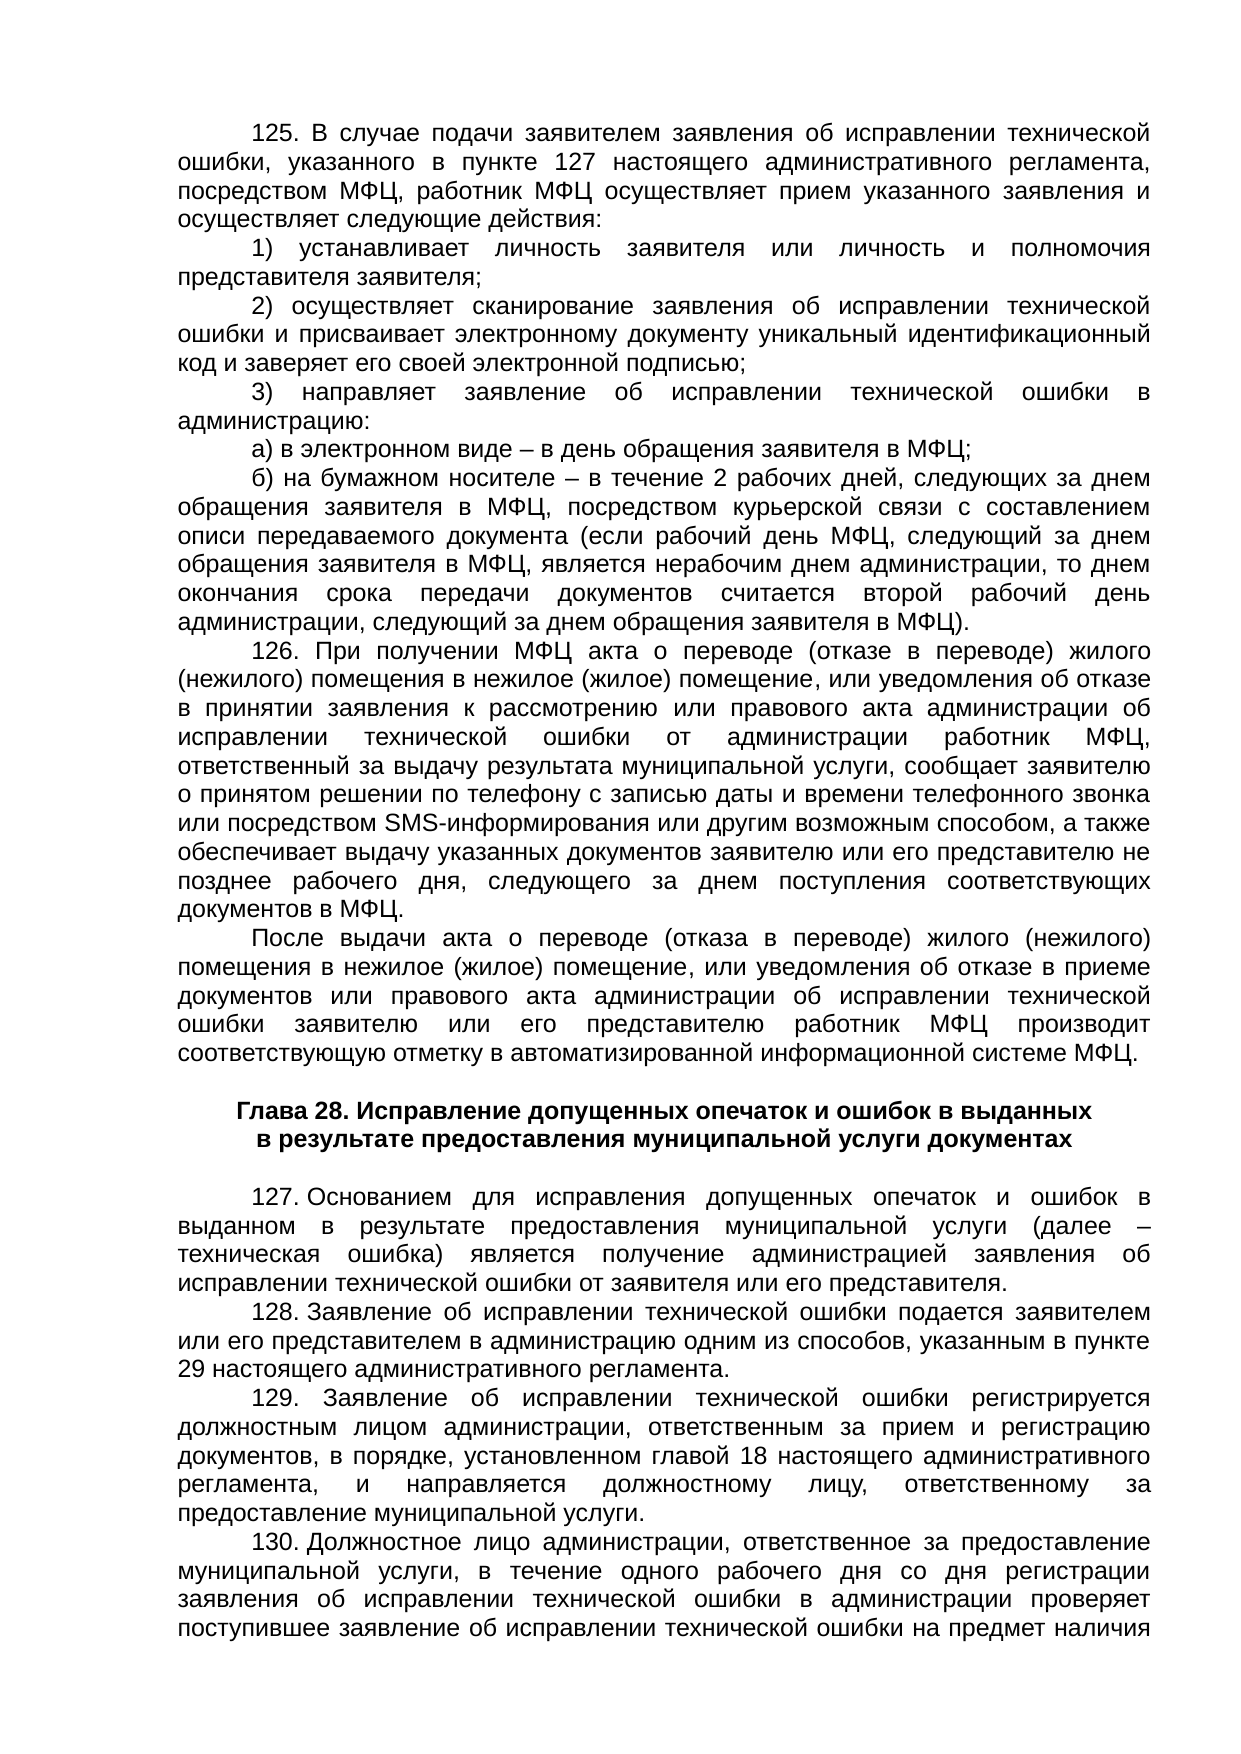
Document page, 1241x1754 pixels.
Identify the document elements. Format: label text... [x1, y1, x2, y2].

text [177, 1527, 1152, 1642]
text 128. Заявление об исправлении технической ошибки подается заявителем или его представителем в администрацию одним из способов, указанным в пункте 29 настоящего административного регламента. [177, 1297, 1152, 1383]
text 127. Основанием для исправления допущенных опечаток и ошибок в выданном в результате предоставления муниципальной услуги (далее – техническая ошибка) является получение администрацией заявления об исправлении технической ошибки от заявителя или его представителя. [177, 1182, 1152, 1297]
text б) на бумажном носителе – в течение 2 рабочих дней, следующих за днем обращения заявителя в МФЦ, посредством курьерской связи с составлением описи передаваемого документа (если рабочий день МФЦ, следующий за днем обращения заявителя в МФЦ, является нерабочим днем администрации, то днем окончания срока передачи документов считается второй рабочий день администрации, следующий за днем обращения заявителя в МФЦ). [177, 463, 1152, 636]
text 3) направляет заявление об исправлении технической ошибки в администрацию: [177, 377, 1152, 434]
text 2) осуществляет сканирование заявления об исправлении технической ошибки и присваивает электронному документу уникальный идентификационный код и заверяет его своей электронной подписью; [177, 291, 1152, 377]
text 125. В случае подачи заявителем заявления об исправлении технической ошибки, указанного в пункте 127 настоящего административного регламента, посредством МФЦ, работник МФЦ осуществляет прием указанного заявления и осуществляет следующие действия: [177, 118, 1152, 233]
text После выдачи акта о переводе (отказа в переводе) жилого (нежилого) помещения в нежилое (жилое) помещение, или уведомления об отказе в приеме документов или правового акта администрации об исправлении технической ошибки заявителю или его представителю работник МФЦ производит соответствующую отметку в автоматизированной информационной системе МФЦ. [177, 923, 1152, 1067]
text 1) устанавливает личность заявителя или личность и полномочия представителя заявителя; [177, 233, 1152, 291]
text 129. Заявление об исправлении технической ошибки регистрируется должностным лицом администрации, ответственным за прием и регистрацию документов, в порядке, установленном главой 18 настоящего административного регламента, и направляется должностному лицу, ответственному за предоставление муниципальной услуги. [177, 1383, 1152, 1527]
text а) в электронном виде – в день обращения заявителя в МФЦ; [177, 434, 1152, 463]
text Глава 28. Исправление допущенных опечаток и ошибок в выданных в результате предоставления муниципальной услуги документах [177, 1096, 1152, 1153]
text 126. При получении МФЦ акта о переводе (отказе в переводе) жилого (нежилого) помещения в нежилое (жилое) помещение, или уведомления об отказе в принятии заявления к рассмотрению или правового акта администрации об исправлении технической ошибки от администрации работник МФЦ, ответственный за выдачу результата муниципальной услуги, сообщает заявителю о принятом решении по телефону с записью даты и времени телефонного звонка или посредством SMS-информирования или другим возможным способом, а также обеспечивает выдачу указанных документов заявителю или его представителю не позднее рабочего дня, следующего за днем поступления соответствующих документов в МФЦ. [177, 636, 1152, 923]
